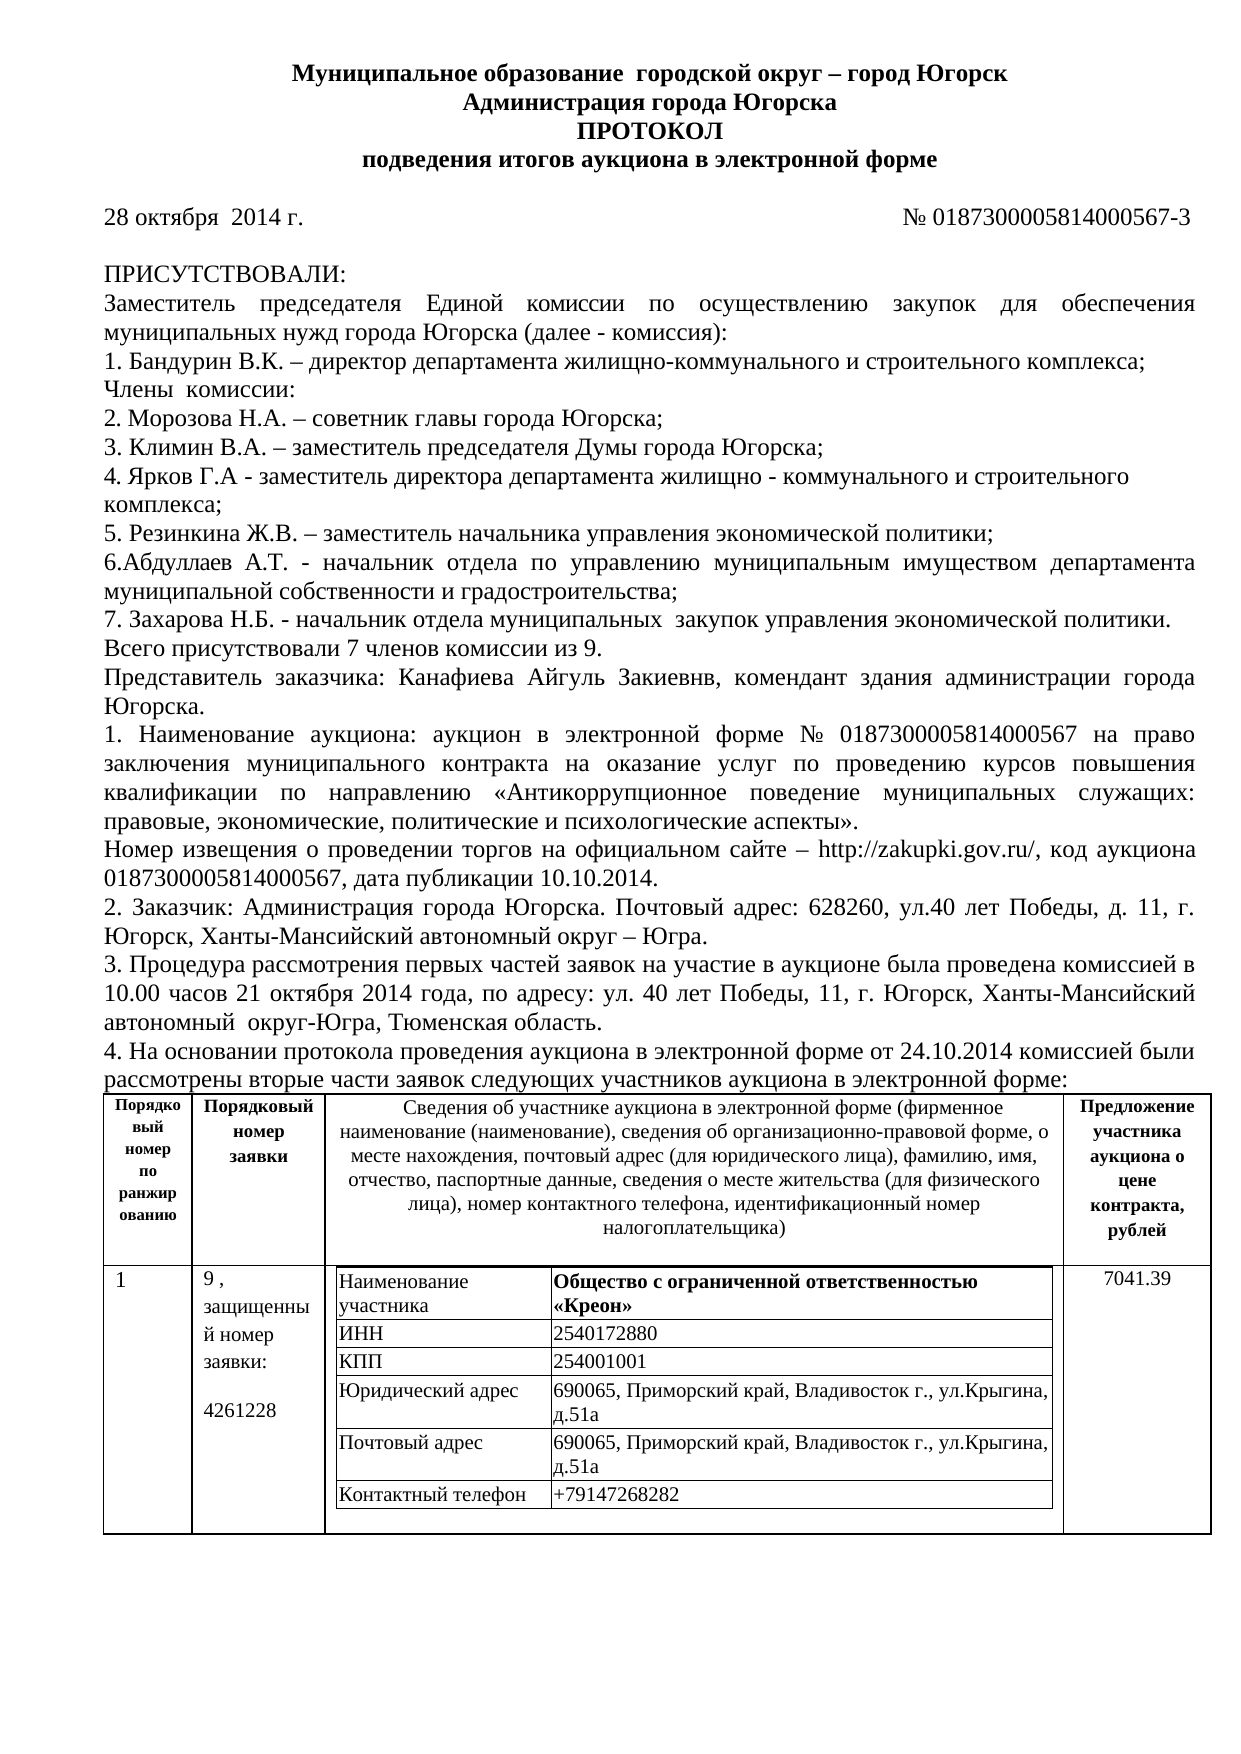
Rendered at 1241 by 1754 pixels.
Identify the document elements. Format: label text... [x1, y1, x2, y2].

text 4. На основании протокола проведения аукциона в электронной форме от 24.10.2014 комиссией были рассмотрены вторые части заявок следующих участников аукциона в электронной форме: [103, 1036, 1196, 1093]
text Заместитель председателя Единой комиссии по осуществлению закупок для обеспечения муниципальных нужд города Югорска (далее - комиссия): [103, 288, 1196, 346]
text 6.Абдуллаев А.Т. - начальник отдела по управлению муниципальным имуществом департамента муниципальной собственности и градостроительства; [103, 547, 1196, 604]
text 2. Морозова Н.А. – советник главы города Югорска; [103, 403, 1196, 432]
text 4. Ярков Г.А - заместитель директора департамента жилищно - коммунального и строительного комплекса; [103, 461, 1196, 518]
text 28 октября 2014 г. № 0187300005814000567-3 [103, 202, 1196, 231]
text Номер извещения о проведении торгов на официальном сайте – http://zakupki.gov.ru/, код аукциона 0187300005814000567, дата публикации 10.10.2014. [103, 834, 1196, 892]
table_cell 7041.39 [1064, 1266, 1210, 1533]
text Муниципальное образование городской округ – город Югорск [103, 58, 1196, 87]
text Администрация города Югорска [103, 87, 1196, 116]
table_header Порядковый номер заявки [193, 1095, 324, 1265]
text 3. Процедура рассмотрения первых частей заявок на участие в аукционе была проведена комиссией в 10.00 часов 21 октября 2014 года, по адресу: ул. 40 лет Победы, 11, г. Югорск, Ханты-Мансийский автономный округ-Югра, Тюменская область. [103, 949, 1196, 1036]
table_cell 9 , защищенный номер заявки: 4261228 [193, 1266, 324, 1533]
text 2. Заказчик: Администрация города Югорска. Почтовый адрес: 628260, ул.40 лет Победы, д. 11, г. Югорск, Ханты-Мансийский автономный округ – Югра. [103, 892, 1196, 949]
text 1. Бандурин В.К. – директор департамента жилищно-коммунального и строительного комплекса; [103, 346, 1196, 374]
text Всего присутствовали 7 членов комиссии из 9. [103, 633, 1196, 662]
text Члены комиссии: [103, 374, 1196, 403]
table_cell 1 [104, 1266, 191, 1533]
text 5. Резинкина Ж.В. – заместитель начальника управления экономической политики; [103, 518, 1196, 547]
table_header Порядковый номер по ранжированию [104, 1095, 191, 1265]
text ПРИСУТСТВОВАЛИ: [103, 259, 1196, 288]
text 7. Захарова Н.Б. - начальник отдела муниципальных закупок управления экономической политики. [103, 604, 1196, 633]
text 3. Климин В.А. – заместитель председателя Думы города Югорска; [103, 432, 1196, 461]
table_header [326, 1095, 1063, 1265]
list 1. Наименование аукциона: аукцион в электронной форме № 0187300005814000567 на право заключения муниципального контракта на оказание услуг по проведению курсов повышения квалификации по направлению «Антикоррупционное поведение муниципальных служащих: правовые, экономические, политические и психологические аспекты». [103, 719, 1196, 834]
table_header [1064, 1095, 1210, 1265]
table_cell [326, 1266, 1063, 1533]
text Представитель заказчика: Канафиева Айгуль Закиевнв, комендант здания администрации города Югорска. [103, 662, 1196, 719]
text ПРОТОКОЛ [103, 116, 1196, 144]
text подведения итогов аукциона в электронной форме [103, 144, 1196, 173]
